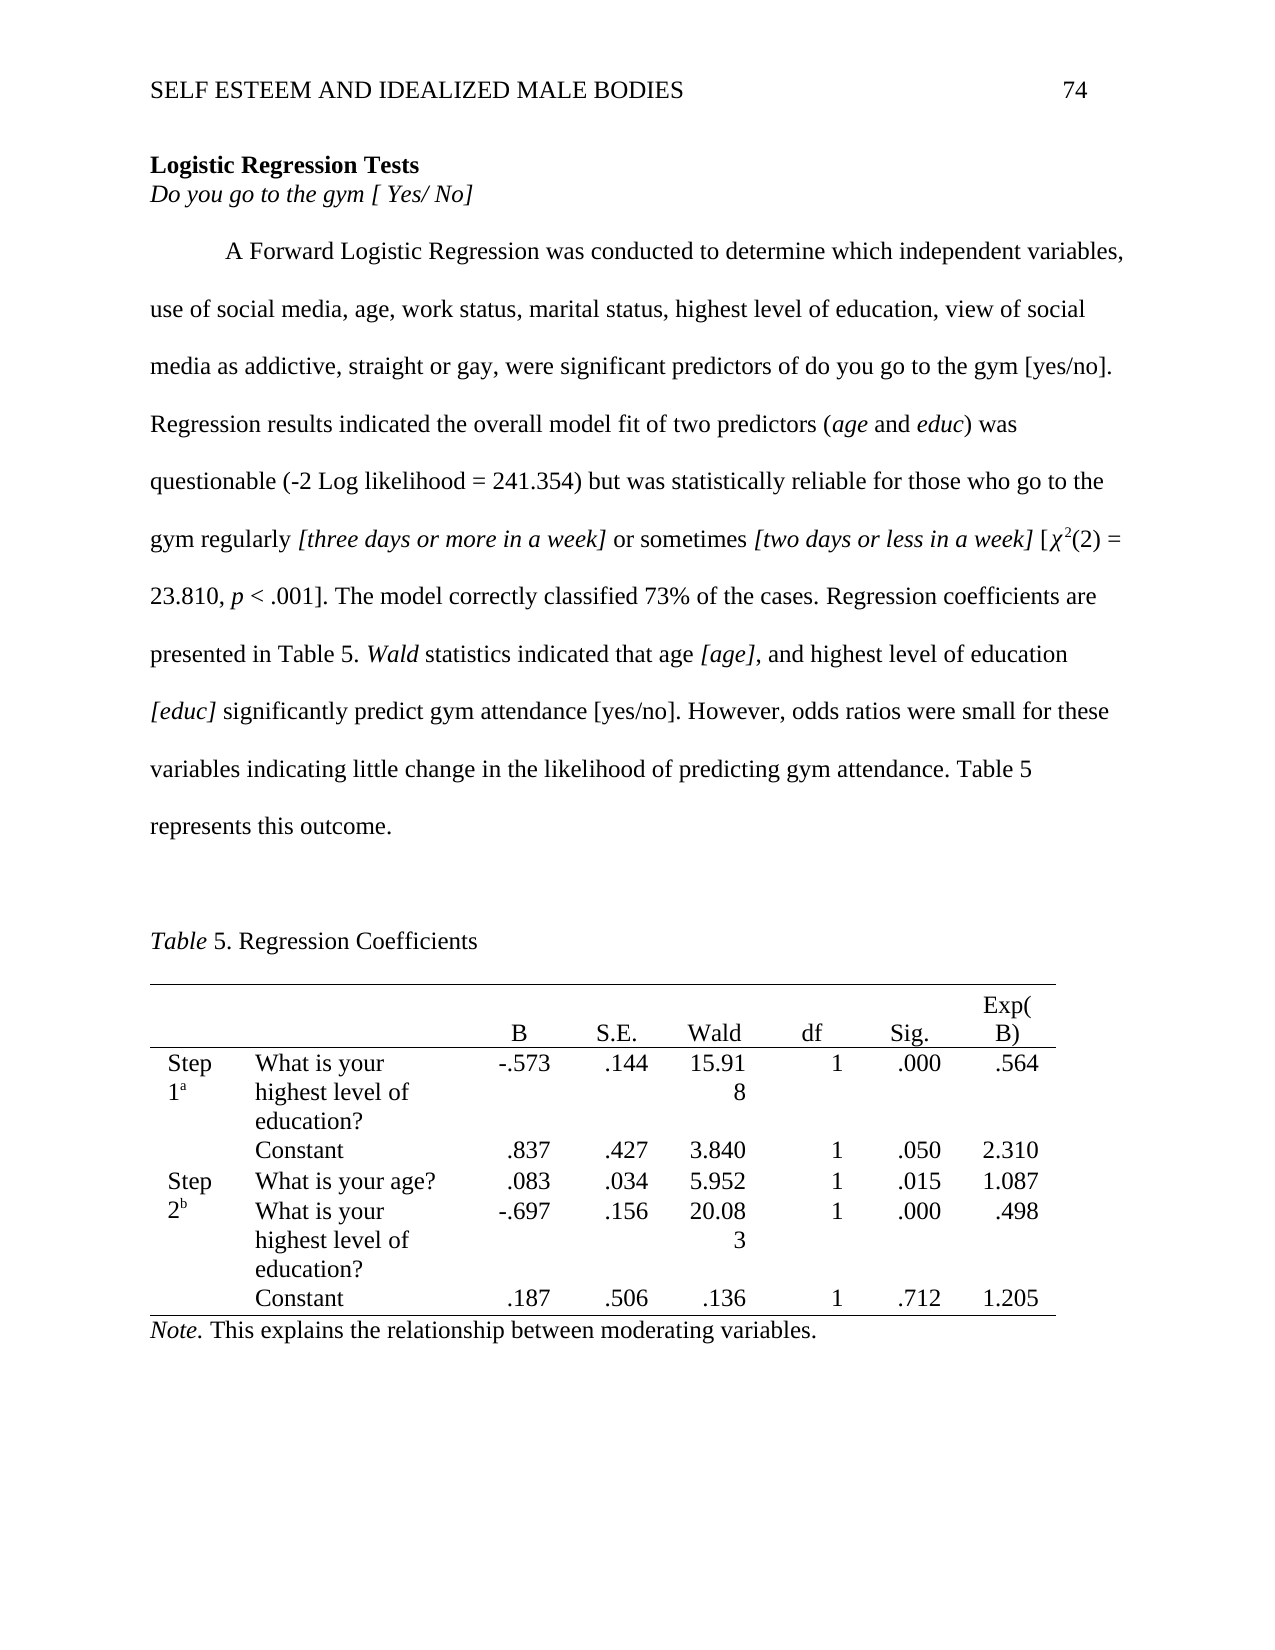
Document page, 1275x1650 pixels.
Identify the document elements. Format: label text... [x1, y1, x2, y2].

table_cell 1 [763, 1195, 861, 1283]
table_cell .506 [568, 1283, 665, 1314]
table_header df [763, 985, 861, 1047]
table_cell .015 [861, 1166, 958, 1195]
table_cell -.697 [470, 1195, 568, 1283]
text A Forward Logistic Regression was conducted to determine which independent variables, use of social media, age, work status, marital status, highest level of education, view of social media as addictive, straight or gay, were significant predictors of do you go to the gym [yes/no]. Regression results indicated the overall model fit of two predictors (age and educ) was questionable (-2 Log likelihood = 241.354) but was statistically reliable for those who go to the gym regularly [three days or more in a week] or sometimes [two days or less in a week] [2(2) = 23.810, p < .001]. The model correctly classified 73% of the cases. Regression coefficients are presented in Table 5. Wald statistics indicated that age [age], and highest level of education [educ] significantly predict gym attendance [yes/no]. However, odds ratios were small for these variables indicating little change in the likelihood of predicting gym attendance. Table 5 represents this outcome. [150, 236, 1125, 840]
table_cell .427 [568, 1135, 665, 1166]
table_cell .712 [861, 1283, 958, 1314]
table_cell What is your age? [237, 1166, 470, 1195]
table_cell Constant [237, 1135, 470, 1166]
table_cell .498 [958, 1195, 1056, 1283]
subtitle Logistic Regression Tests Do you go to the gym [ Yes/ No] [150, 150, 1125, 236]
table_cell .187 [470, 1283, 568, 1314]
table_cell .083 [470, 1166, 568, 1195]
table_cell .156 [568, 1195, 665, 1283]
table_cell What is your highest level of education? [237, 1048, 470, 1134]
table_cell 15.918 [665, 1048, 763, 1134]
table_cell Step 1a [150, 1048, 237, 1166]
table_cell 1.087 [958, 1166, 1056, 1195]
table_cell What is your highest level of education? [237, 1195, 470, 1283]
text Note. This explains the relationship between moderating variables. [150, 1316, 1125, 1344]
table_header S.E. [568, 985, 665, 1047]
table_cell 1 [763, 1166, 861, 1195]
table_cell 5.952 [665, 1166, 763, 1195]
table_cell .837 [470, 1135, 568, 1166]
table_cell .000 [861, 1195, 958, 1283]
text Table 5. Regression Coefficients [150, 869, 1125, 955]
table_cell .050 [861, 1135, 958, 1166]
table_cell .034 [568, 1166, 665, 1195]
table_cell 1 [763, 1283, 861, 1314]
table_cell Step 2b [150, 1166, 237, 1314]
table_cell 1 [763, 1135, 861, 1166]
table_header Sig. [861, 985, 958, 1047]
table_cell 3.840 [665, 1135, 763, 1166]
table_header [150, 985, 470, 1047]
table_cell Constant [237, 1283, 470, 1314]
table_cell .000 [861, 1048, 958, 1134]
table_header Wald [665, 985, 763, 1047]
table_cell .136 [665, 1283, 763, 1314]
table_cell -.573 [470, 1048, 568, 1134]
table_header B [470, 985, 568, 1047]
table_cell .144 [568, 1048, 665, 1134]
table_cell 1.205 [958, 1283, 1056, 1314]
table_header Exp(B) [958, 985, 1056, 1047]
table_cell 1 [763, 1048, 861, 1134]
table_cell 2.310 [958, 1135, 1056, 1166]
table_cell 20.083 [665, 1195, 763, 1283]
table_cell .564 [958, 1048, 1056, 1134]
